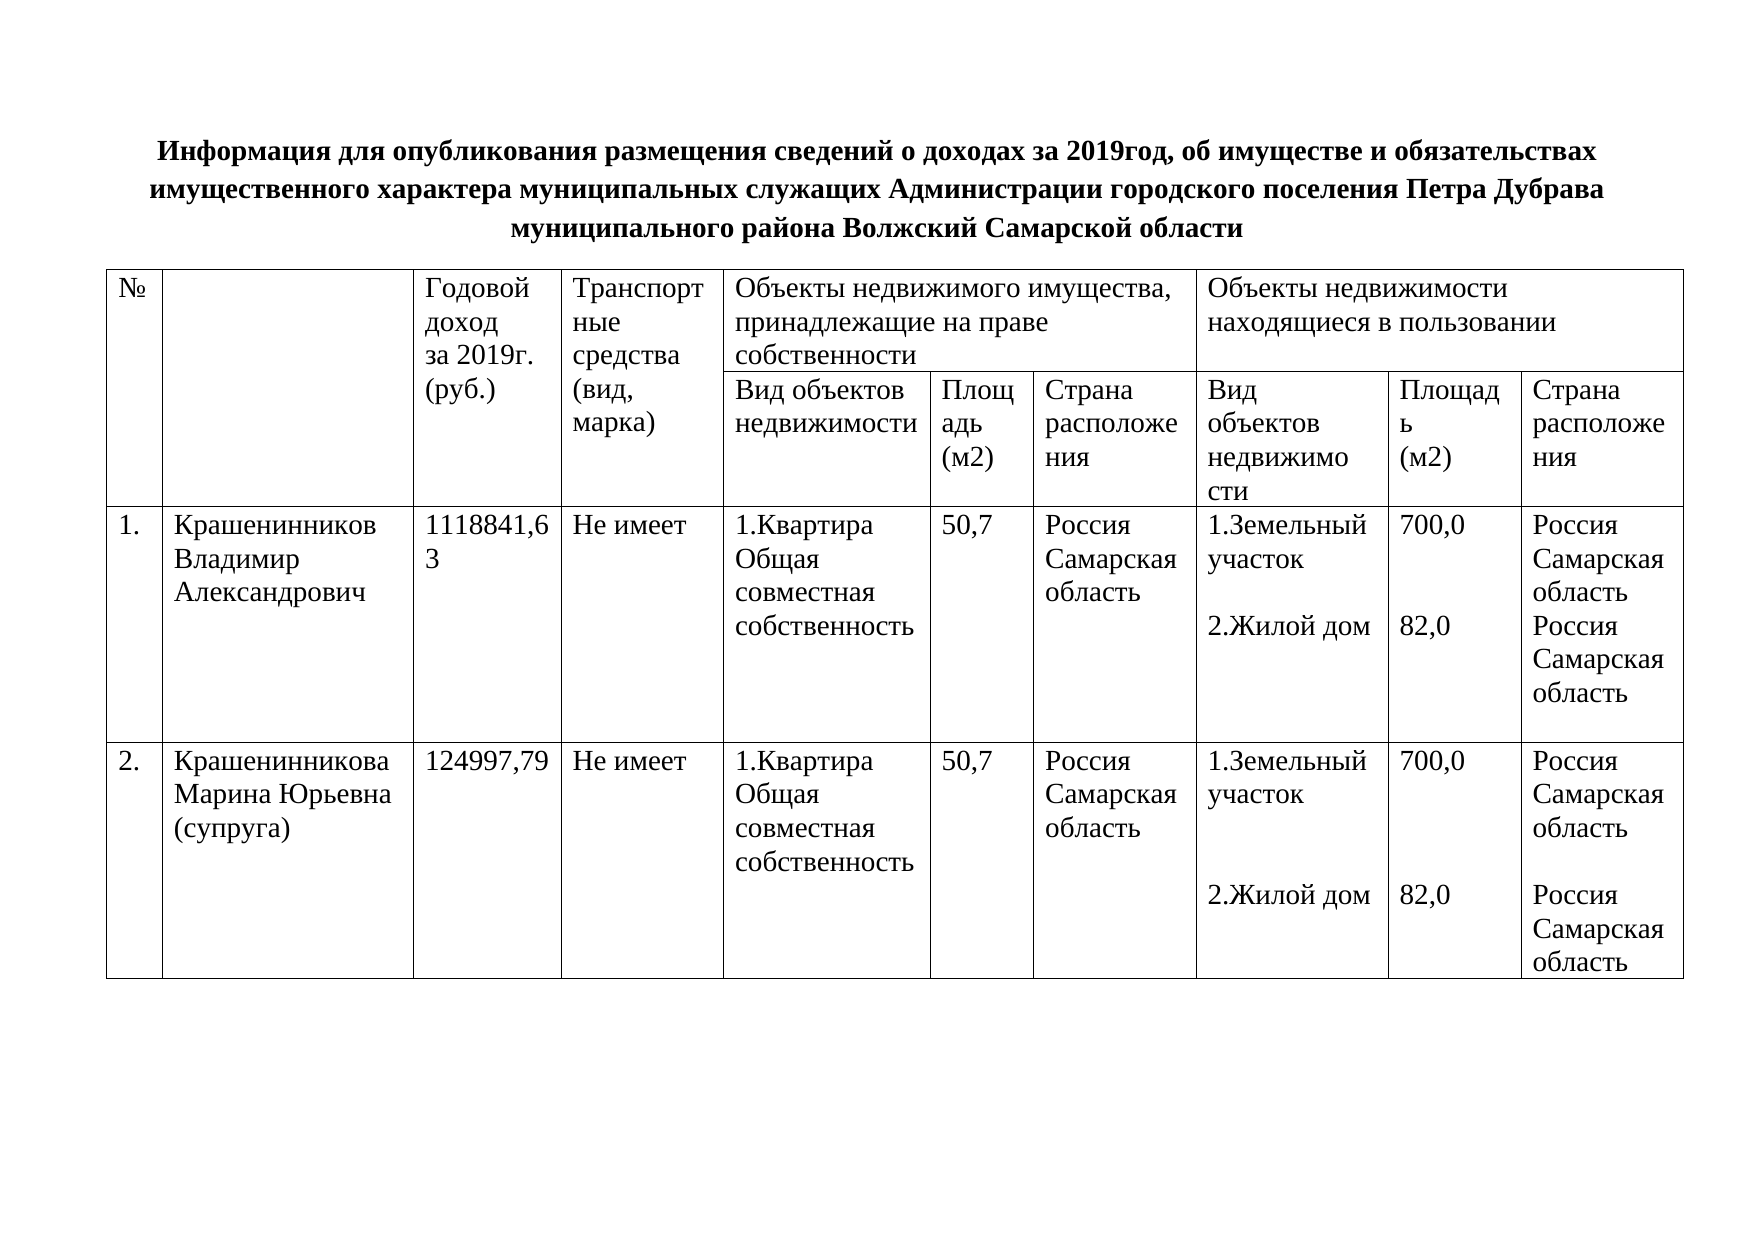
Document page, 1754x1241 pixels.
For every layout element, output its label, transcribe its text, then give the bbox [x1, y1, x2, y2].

table_cell Вид объектов недвижимо сти [1197, 372, 1388, 506]
table_cell Не имеет [562, 507, 723, 742]
table_cell 1. [107, 507, 162, 742]
table_cell Площадь (м2) [1389, 372, 1521, 506]
table_header № [107, 270, 162, 506]
table_cell Страна расположе ния [1034, 372, 1196, 506]
table_header Объекты недвижимого имущества, принадлежащие на праве собственности [724, 270, 1196, 371]
table_cell 1.Квартира Общая совместная собственность [724, 507, 930, 742]
table_cell Россия Самарская область Россия Самарская область [1522, 507, 1683, 742]
table_cell Крашенинников Владимир Александрович [163, 507, 413, 742]
table_cell 50,7 [931, 743, 1033, 978]
table_cell 1.Квартира Общая совместная собственность [724, 743, 930, 978]
table_cell Россия Самарская область [1034, 743, 1196, 978]
table_cell Не имеет [562, 743, 723, 978]
table_cell 124997,79 [414, 743, 561, 978]
table_cell Крашенинникова Марина Юрьевна (супруга) [163, 743, 413, 978]
table_cell Площадь (м2) [931, 372, 1033, 506]
table_header Годовой доход за 2019г. (руб.) [414, 270, 561, 506]
table_header Транспортные средства (вид, марка) [562, 270, 723, 506]
table_cell 1118841,63 [414, 507, 561, 742]
table_cell 1.Земельный участок 2.Жилой дом [1197, 743, 1388, 978]
table_cell Страна расположения [1522, 372, 1683, 506]
table_cell 1.Земельный участок 2.Жилой дом [1197, 507, 1388, 742]
table_cell 2. [107, 743, 162, 978]
table_cell 700,0 82,0 [1389, 507, 1521, 742]
text Информация для опубликования размещения сведений о доходах за 2019год, об имуществе и обязательствах имущественного характера муниципальных служащих Администрации городского поселения Петра Дубрава муниципального района Волжский Самарской области [118, 133, 1636, 243]
table_cell 700,0 82,0 [1389, 743, 1521, 978]
table_cell Россия Самарская область [1034, 507, 1196, 742]
table_header [163, 270, 413, 506]
table_cell 50,7 [931, 507, 1033, 742]
table_cell Россия Самарская область Россия Самарская область [1522, 743, 1683, 978]
table_cell Вид объектов недвижимости [724, 372, 930, 506]
table_header Объекты недвижимости находящиеся в пользовании [1197, 270, 1683, 371]
